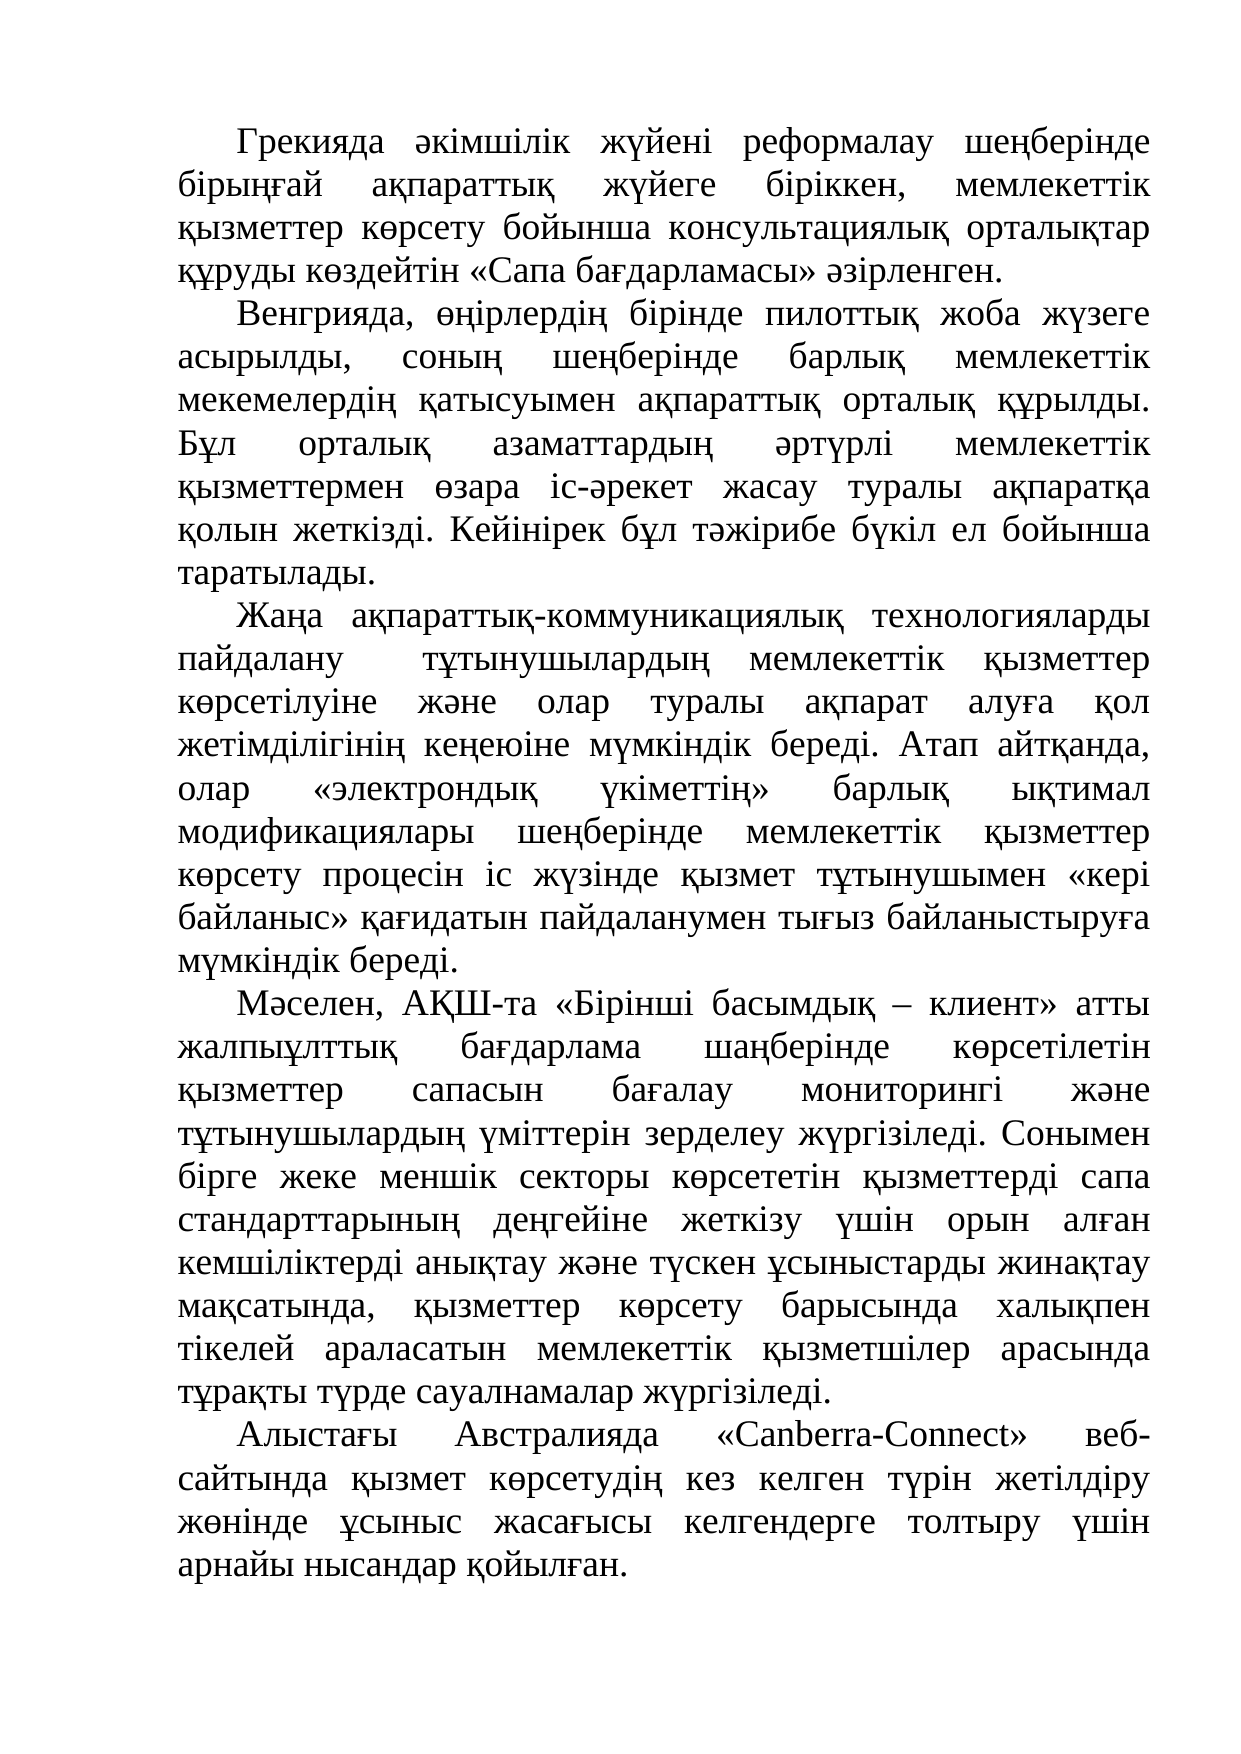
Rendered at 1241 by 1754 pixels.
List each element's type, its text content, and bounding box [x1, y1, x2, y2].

text Грекияда әкімшілік жүйені реформалау шеңберінде бірыңғай ақпараттық жүйеге біріккен, мемлекеттік қызметтер көрсету бойынша консультациялық орталықтар құруды көздейтін «Сапа бағдарламасы» әзірленген. [177, 118, 1152, 291]
text Венгрияда, өңірлердің бірінде пилоттық жоба жүзеге асырылды, соның шеңберінде барлық мемлекеттік мекемелердің қатысуымен ақпараттық орталық құрылды. Бұл орталық азаматтардың әртүрлі мемлекеттік қызметтермен өзара іс-әрекет жасау туралы ақпаратқа қолын жеткізді. Кейінірек бұл тәжірибе бүкіл ел бойынша таратылады. [177, 291, 1152, 592]
text Алыстағы Австралияда «Canberra-Connect» веб-сайтында қызмет көрсетудің кез келген түрін жетілдіру жөнінде ұсыныс жасағысы келгендерге толтыру үшін арнайы нысандар қойылған. [177, 1412, 1152, 1584]
text Мәселен, АҚШ-та «Бірінші басымдық – клиент» атты жалпыұлттық бағдарлама шаңберінде көрсетілетін қызметтер сапасын бағалау мониторингі және тұтынушылардың үміттерін зерделеу жүргізіледі. Сонымен бірге жеке меншік секторы көрсететін қызметтерді сапа стандарттарының деңгейіне жеткізу үшін орын алған кемшіліктерді анықтау және түскен ұсыныстарды жинақтау мақсатында, қызметтер көрсету барысында халықпен тікелей араласатын мемлекеттік қызметшілер арасында тұрақты түрде сауалнамалар жүргізіледі. [177, 981, 1152, 1412]
text Жаңа ақпараттық-коммуникациялық технологияларды пайдалану тұтынушылардың мемлекеттік қызметтер көрсетілуіне және олар туралы ақпарат алуға қол жетімділігінің кеңеюіне мүмкіндік береді. Атап айтқанда, олар «электрондық үкіметтің» барлық ықтимал модификациялары шеңберінде мемлекеттік қызметтер көрсету процесін іс жүзінде қызмет тұтынушымен «кері байланыс» қағидатын пайдаланумен тығыз байланыстыруға мүмкіндік береді. [177, 592, 1152, 981]
